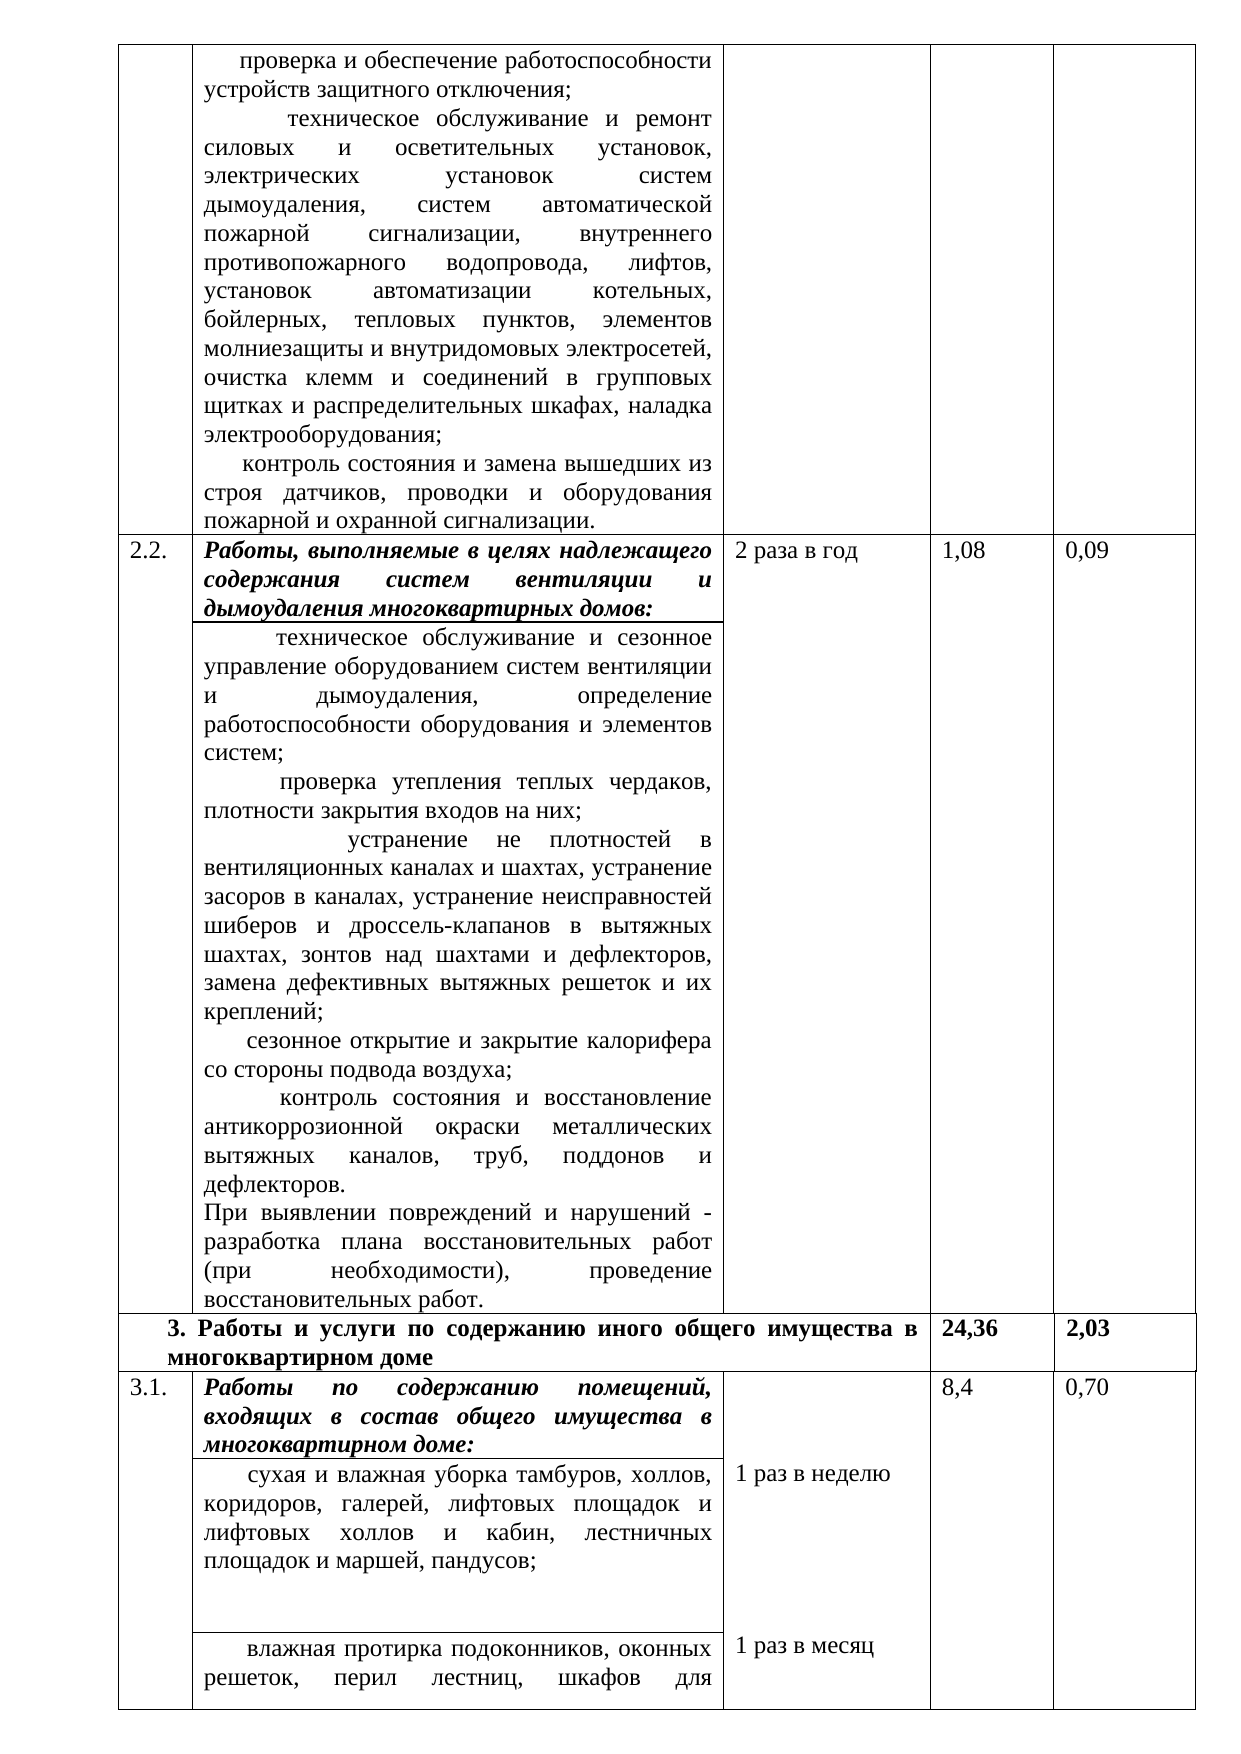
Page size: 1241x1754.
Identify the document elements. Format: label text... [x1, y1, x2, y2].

table_cell 3. Работы и услуги по содержанию иного общего имущества в многоквартирном доме [119, 1314, 930, 1371]
table_cell проверка и обеспечение работоспособности устройств защитного отключения; техническое обслуживание и ремонт силовых и осветительных установок, электрических установок систем дымоудаления, систем автоматической пожарной сигнализации, внутреннего противопожарного водопровода, лифтов, установок автоматизации котельных, бойлерных, тепловых пунктов, элементов молниезащиты и внутридомовых электросетей, очистка клемм и соединений в групповых щитках и распределительных шкафах, наладка электрооборудования; контроль состояния и замена вышедших из строя датчиков, проводки и оборудования пожарной и охранной сигнализации. [193, 45, 723, 534]
table_cell 8,4 [931, 1372, 1053, 1708]
table_cell Работы, выполняемые в целях надлежащего содержания систем вентиляции и дымоудаления многоквартирных домов: [193, 535, 723, 621]
table_cell 24,36 [931, 1314, 1054, 1371]
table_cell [193, 1633, 723, 1708]
table_cell 1 раз в неделю 1 раз в месяц 2 раза в год 2 раза в год по мере необходимости [724, 1372, 930, 1708]
table_cell Работы по содержанию помещений, входящих в состав общего имущества в многоквартирном доме: [193, 1372, 723, 1458]
table_cell 0,09 [1054, 535, 1195, 1312]
table_cell 2 раза в год [724, 535, 930, 1312]
table_cell 2,03 [1055, 1314, 1196, 1371]
table_cell 0,70 [1054, 1372, 1195, 1708]
table_cell 3.1. [119, 1372, 192, 1708]
table_cell техническое обслуживание и сезонное управление оборудованием систем вентиляции и дымоудаления, определение работоспособности оборудования и элементов систем; проверка утепления теплых чердаков, плотности закрытия входов на них; устранение не плотностей в вентиляционных каналах и шахтах, устранение засоров в каналах, устранение неисправностей шиберов и дроссель-клапанов в вытяжных шахтах, зонтов над шахтами и дефлекторов, замена дефективных вытяжных решеток и их креплений; сезонное открытие и закрытие калорифера со стороны подвода воздуха; контроль состояния и восстановление антикоррозионной окраски металлических вытяжных каналов, труб, поддонов и дефлекторов. При выявлении повреждений и нарушений - разработка плана восстановительных работ (при необходимости), проведение восстановительных работ. [193, 623, 723, 1312]
table_cell 2.2. [119, 535, 192, 1312]
table_cell 1,08 [931, 535, 1053, 1312]
table_cell сухая и влажная уборка тамбуров, холлов, коридоров, галерей, лифтовых площадок и лифтовых холлов и кабин, лестничных площадок и маршей, пандусов; [193, 1459, 723, 1632]
